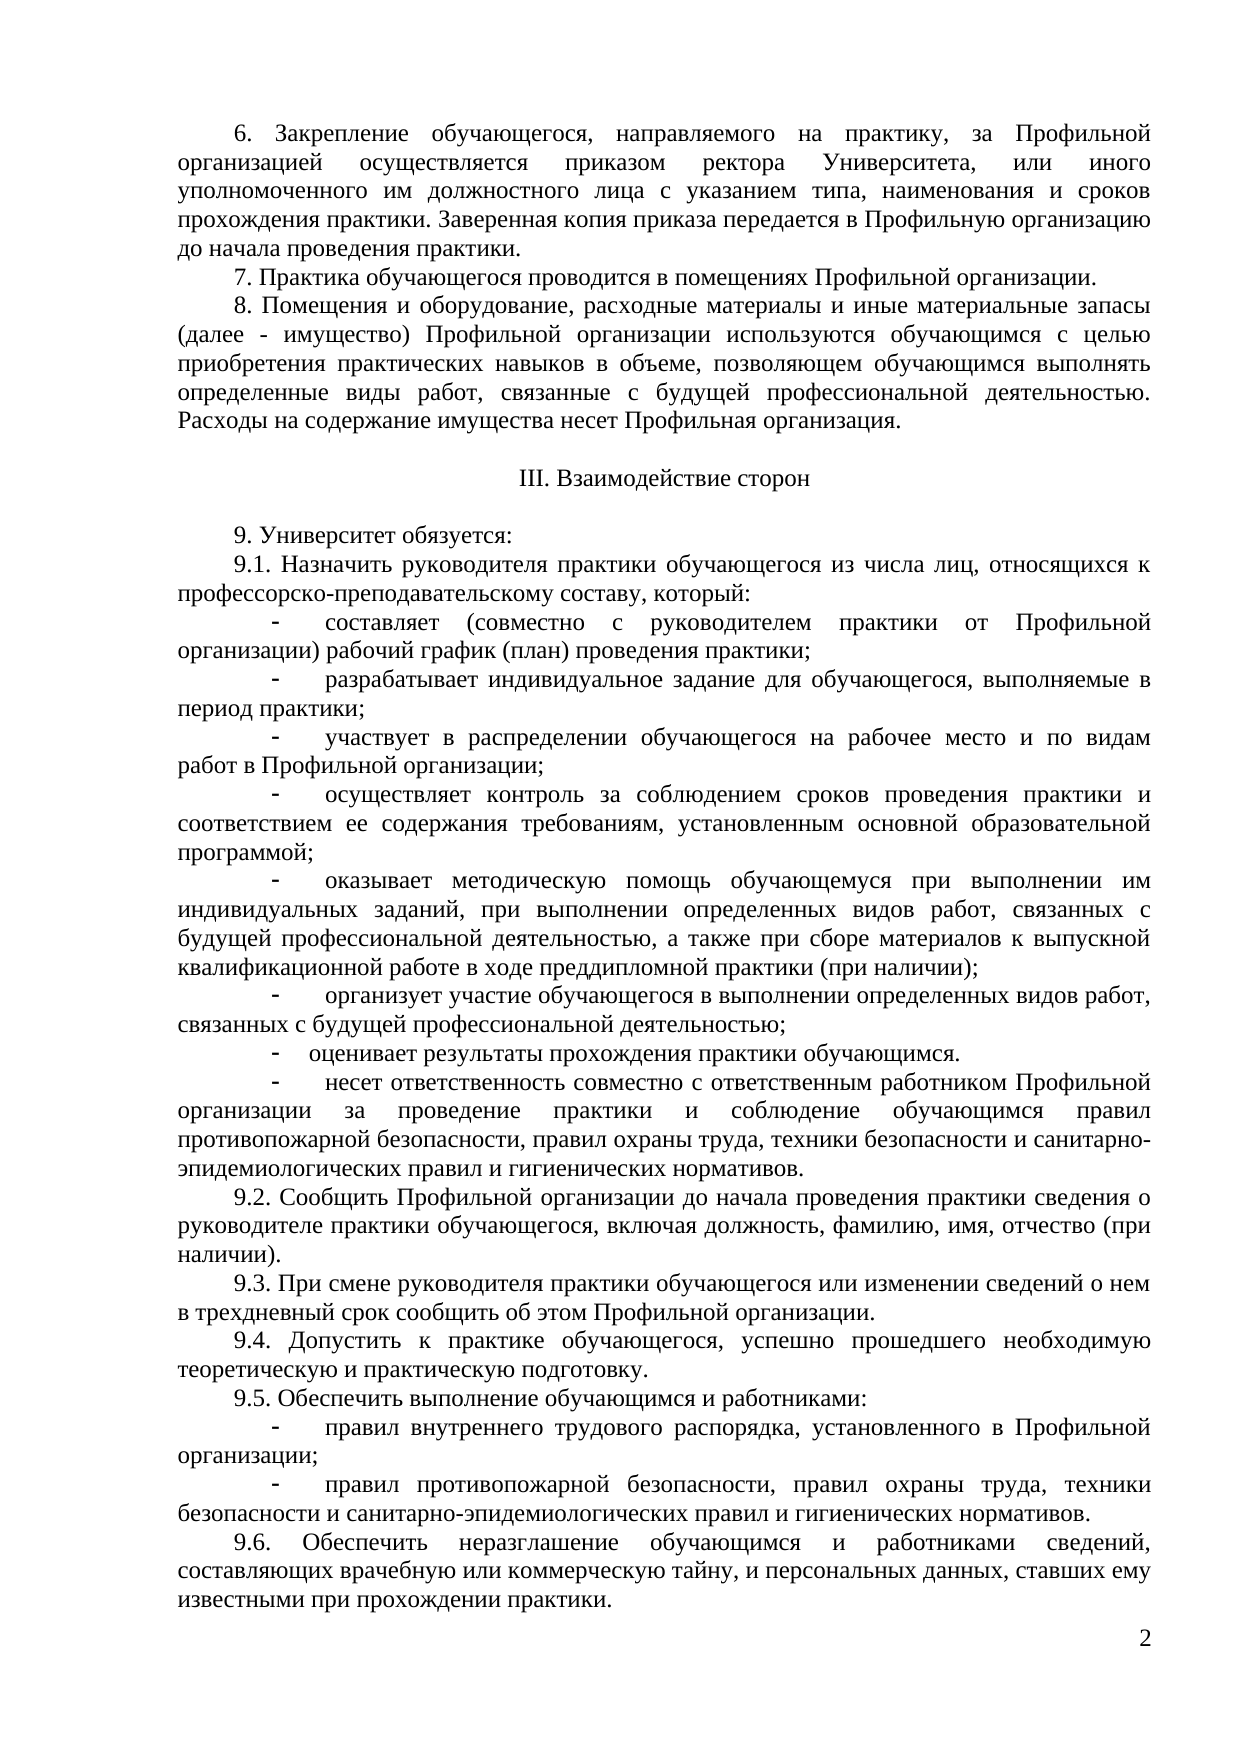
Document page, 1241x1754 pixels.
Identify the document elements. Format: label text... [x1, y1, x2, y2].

list осуществляет контроль за соблюдением сроков проведения практики и соответствием ее содержания требованиям, установленным основной образовательной программой; [177, 779, 1152, 866]
list организует участие обучающегося в выполнении определенных видов работ, связанных с будущей профессиональной деятельностью; [177, 981, 1152, 1038]
text 8. Помещения и оборудование, расходные материалы и иные материальные запасы (далее - имущество) Профильной организации используются обучающимся с целью приобретения практических навыков в объеме, позволяющем обучающимся выполнять определенные виды работ, связанные с будущей профессиональной деятельностью. Расходы на содержание имущества несет Профильная организация. [177, 291, 1152, 434]
list составляет (совместно с руководителем практики от Профильной организации) рабочий график (план) проведения практики; [177, 607, 1152, 664]
text 9. Университет обязуется: [177, 521, 1152, 549]
list правил внутреннего трудового распорядка, установленного в Профильной организации; [177, 1412, 1152, 1469]
text 9.2. Сообщить Профильной организации до начала проведения практики сведения о руководителе практики обучающегося, включая должность, фамилию, имя, отчество (при наличии). [177, 1182, 1152, 1268]
text 9.6. Обеспечить неразглашение обучающимся и работниками сведений, составляющих врачебную или коммерческую тайну, и персональных данных, ставших ему известными при прохождении практики. [177, 1527, 1152, 1613]
list несет ответственность совместно с ответственным работником Профильной организации за проведение практики и соблюдение обучающимся правил противопожарной безопасности, правил охраны труда, техники безопасности и санитарно-эпидемиологических правил и гигиенических нормативов. [177, 1067, 1152, 1182]
text 9.3. При смене руководителя практики обучающегося или изменении сведений о нем в трехдневный срок сообщить об этом Профильной организации. [177, 1268, 1152, 1326]
list оценивает результаты прохождения практики обучающимся. [271, 1038, 1152, 1067]
text III. Взаимодействие сторон [177, 463, 1152, 492]
text 9.4. Допустить к практике обучающегося, успешно прошедшего необходимую теоретическую и практическую подготовку. [177, 1326, 1152, 1383]
list правил противопожарной безопасности, правил охраны труда, техники безопасности и санитарно-эпидемиологических правил и гигиенических нормативов. [177, 1469, 1152, 1527]
text 9.1. Назначить руководителя практики обучающегося из числа лиц, относящихся к профессорско-преподавательскому составу, который: [177, 549, 1152, 607]
text 6. Закрепление обучающегося, направляемого на практику, за Профильной организацией осуществляется приказом ректора Университета, или иного уполномоченного им должностного лица с указанием типа, наименования и сроков прохождения практики. Заверенная копия приказа передается в Профильную организацию до начала проведения практики. [177, 118, 1152, 262]
list участвует в распределении обучающегося на рабочее место и по видам работ в Профильной организации; [177, 722, 1152, 779]
text 9.5. Обеспечить выполнение обучающимся и работниками: [177, 1383, 1152, 1412]
list оказывает методическую помощь обучающемуся при выполнении им индивидуальных заданий, при выполнении определенных видов работ, связанных с будущей профессиональной деятельностью, а также при сборе материалов к выпускной квалификационной работе в ходе преддипломной практики (при наличии); [177, 866, 1152, 981]
text 7. Практика обучающегося проводится в помещениях Профильной организации. [177, 262, 1152, 291]
list разрабатывает индивидуальное задание для обучающегося, выполняемые в период практики; [177, 664, 1152, 722]
